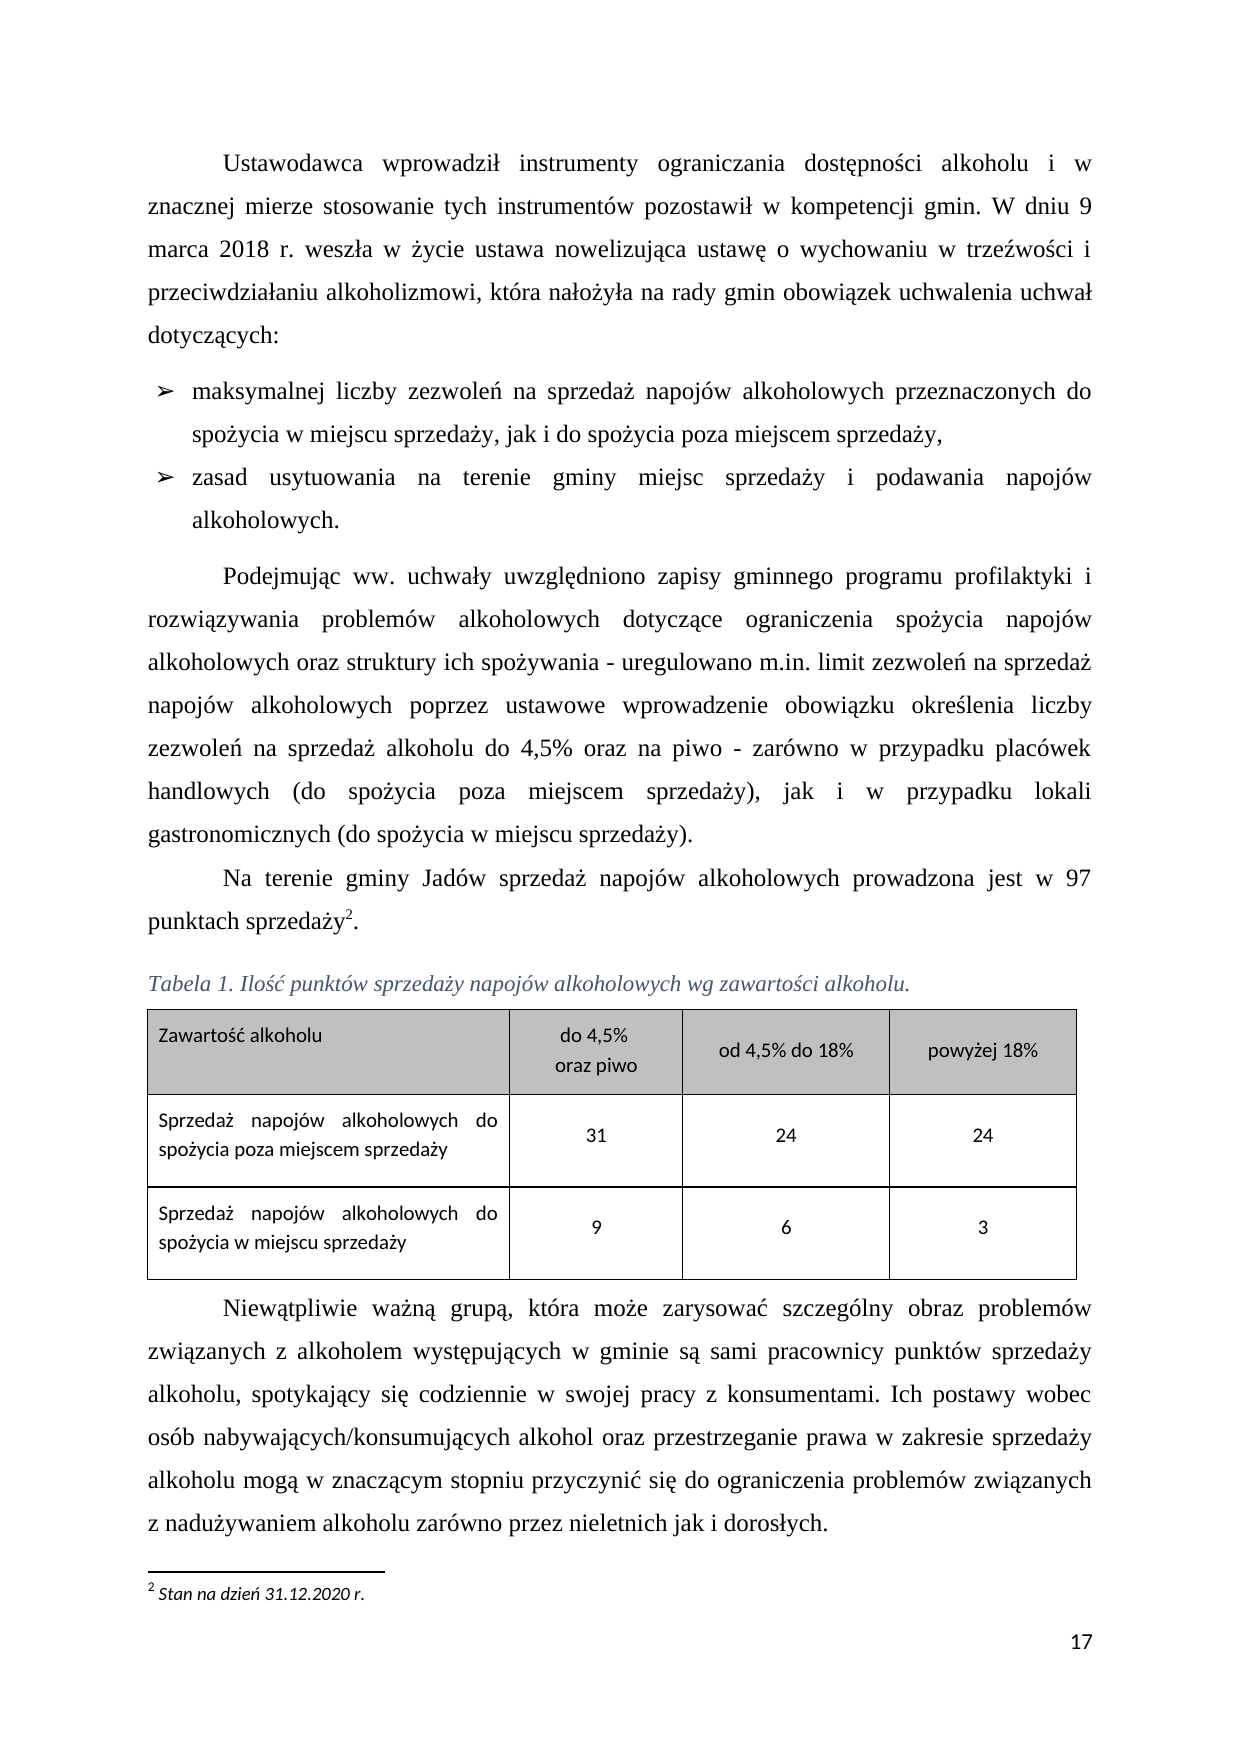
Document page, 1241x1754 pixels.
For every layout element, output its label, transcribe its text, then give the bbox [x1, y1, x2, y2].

table_cell 24 [890, 1095, 1076, 1186]
table_cell 3 [890, 1188, 1076, 1279]
table_header Zawartość alkoholu [148, 1010, 509, 1094]
table_cell 24 [683, 1095, 889, 1186]
table_cell 9 [510, 1188, 682, 1279]
text Podejmując ww. uchwały uwzględniono zapisy gminnego programu profilaktyki i rozwiązywania problemów alkoholowych dotyczące ograniczenia spożycia napojów alkoholowych oraz struktury ich spożywania - uregulowano m.in. limit zezwoleń na sprzedaż napojów alkoholowych poprzez ustawowe wprowadzenie obowiązku określenia liczby zezwoleń na sprzedaż alkoholu do 4,5% oraz na piwo - zarówno w przypadku placówek handlowych (do spożycia poza miejscem sprzedaży), jak i w przypadku lokali gastronomicznych (do spożycia w miejscu sprzedaży). [148, 561, 1093, 848]
table_header od 4,5% do 18% [683, 1010, 889, 1094]
text Tabela 1. Ilość punktów sprzedaży napojów alkoholowych wg zawartości alkoholu. [148, 970, 1093, 996]
table_cell 31 [510, 1095, 682, 1186]
text Niewątpliwie ważną grupą, która może zarysować szczególny obraz problemów związanych z alkoholem występujących w gminie są sami pracownicy punktów sprzedaży alkoholu, spotykający się codziennie w swojej pracy z konsumentami. Ich postawy wobec osób nabywających/konsumujących alkohol oraz przestrzeganie prawa w zakresie sprzedaży alkoholu mogą w znaczącym stopniu przyczynić się do ograniczenia problemów związanych z nadużywaniem alkoholu zarówno przez nieletnich jak i dorosłych. [148, 1293, 1093, 1537]
text Na terenie gminy Jadów sprzedaż napojów alkoholowych prowadzona jest w 97 punktach sprzedaży. [148, 863, 1093, 934]
table_cell Sprzedaż napojów alkoholowych do spożycia poza miejscem sprzedaży [148, 1095, 509, 1186]
table_header powyżej 18% [890, 1010, 1076, 1094]
list zasad usytuowania na terenie gminy miejsc sprzedaży i podawania napojów alkoholowych. [154, 462, 1093, 534]
table_cell 6 [683, 1188, 889, 1279]
list maksymalnej liczby zezwoleń na sprzedaż napojów alkoholowych przeznaczonych do spożycia w miejscu sprzedaży, jak i do spożycia poza miejscem sprzedaży, [154, 376, 1093, 448]
text Ustawodawca wprowadził instrumenty ograniczania dostępności alkoholu i w znacznej mierze stosowanie tych instrumentów pozostawił w kompetencji gmin. W dniu 9 marca 2018 r. weszła w życie ustawa nowelizująca ustawę o wychowaniu w trzeźwości i przeciwdziałaniu alkoholizmowi, która nałożyła na rady gmin obowiązek uchwalenia uchwał dotyczących: [148, 148, 1093, 349]
table_header do 4,5% oraz piwo [510, 1010, 682, 1094]
table_cell Sprzedaż napojów alkoholowych do spożycia w miejscu sprzedaży [148, 1188, 509, 1279]
